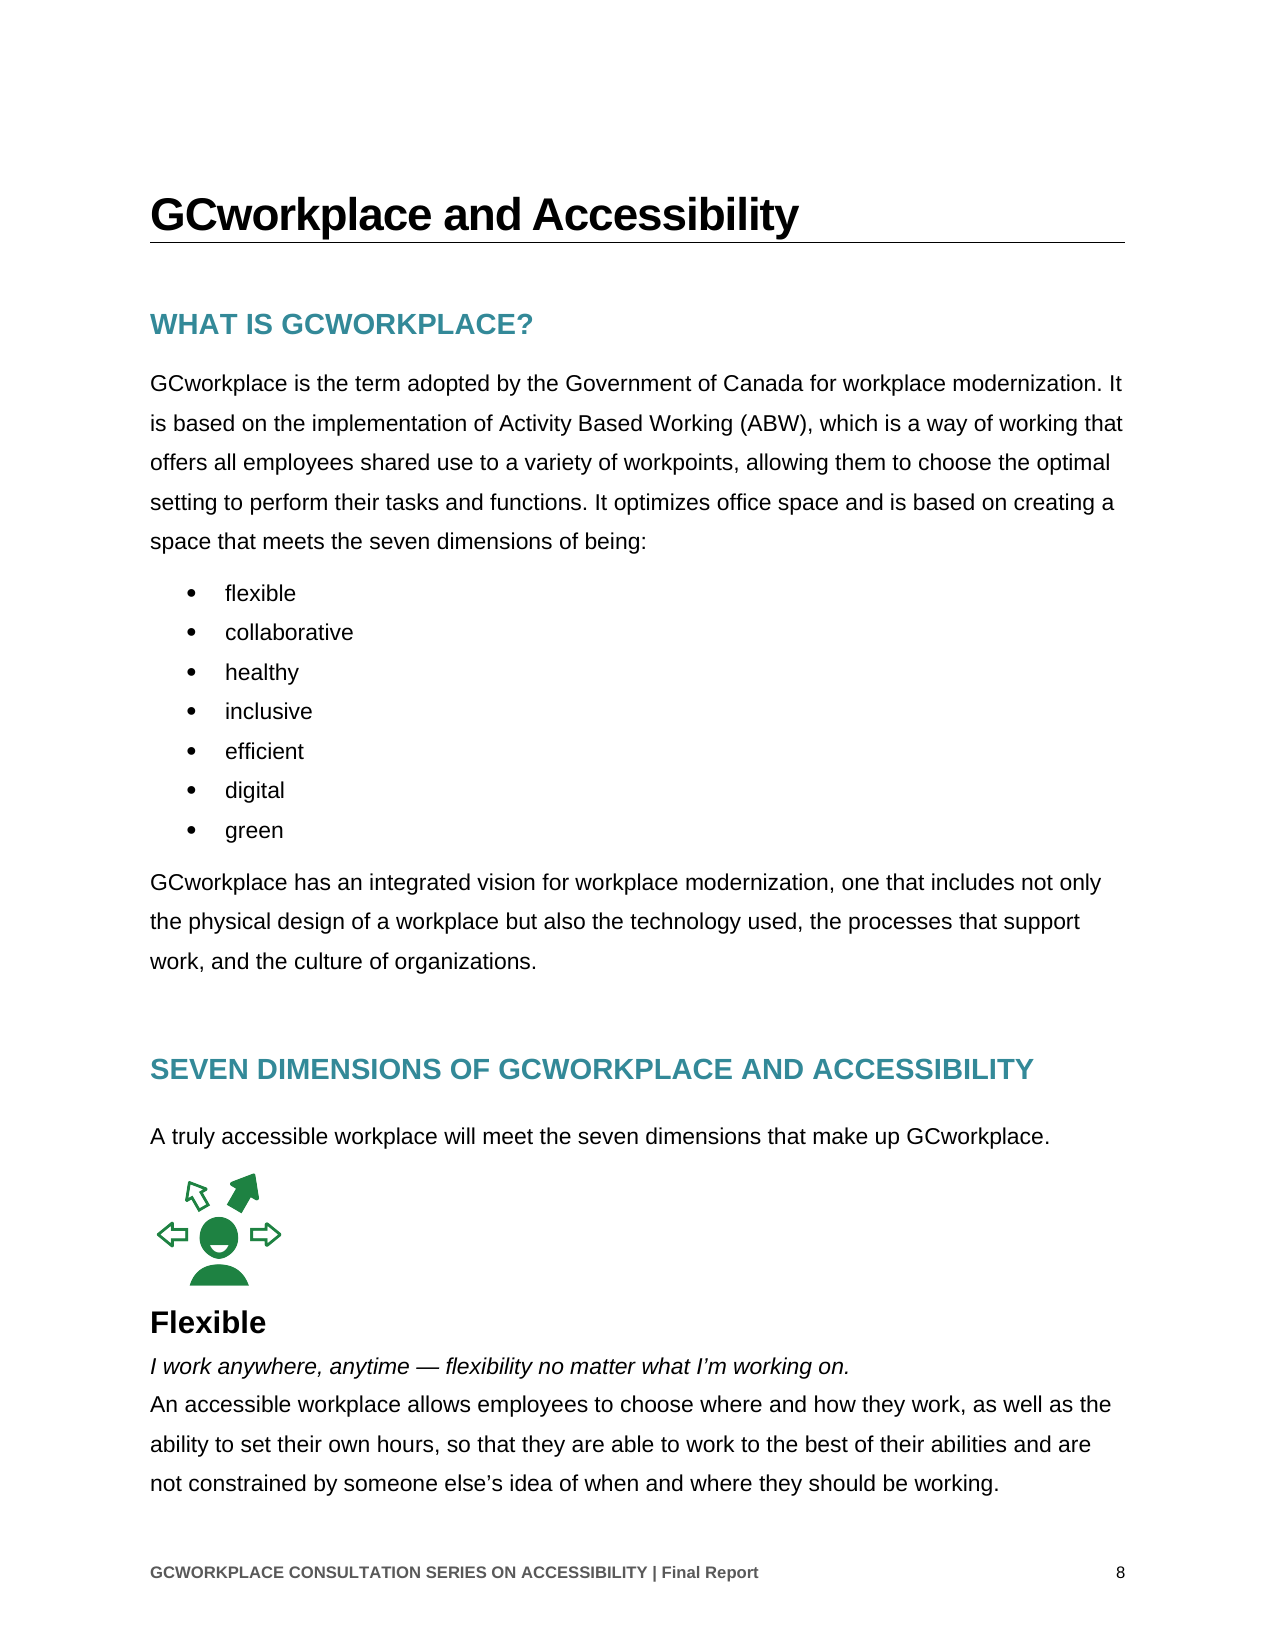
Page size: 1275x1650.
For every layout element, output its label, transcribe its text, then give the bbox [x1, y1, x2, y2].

list collaborative [187, 619, 1125, 646]
subtitle GCworkplace and Accessibility [150, 187, 1125, 242]
picture [150, 1164, 289, 1292]
text WHAT IS GCWORKPLACE? [150, 307, 1125, 341]
list green [187, 817, 1125, 843]
list healthy [187, 659, 1125, 685]
text I work anywhere, anytime — flexibility no matter what I’m working on. [150, 1353, 1125, 1379]
text SEVEN DIMENSIONS OF GCWORKPLACE AND ACCESSIBILITY [150, 1052, 1125, 1085]
list flexible [187, 580, 1125, 606]
text GCworkplace has an integrated vision for workplace modernization, one that includes not only the physical design of a workplace but also the technology used, the processes that support work, and the culture of organizations. [150, 869, 1125, 974]
text A truly accessible workplace will meet the seven dimensions that make up GCworkplace. [150, 1114, 1125, 1152]
list digital [187, 777, 1125, 804]
list efficient [187, 738, 1125, 764]
text GCworkplace is the term adopted by the Government of Canada for workplace modernization. It is based on the implementation of Activity Based Working (ABW), which is a way of working that offers all employees shared use to a variety of workpoints, allowing them to choose the optimal setting to perform their tasks and functions. It optimizes office space and is based on creating a space that meets the seven dimensions of being: [150, 370, 1125, 554]
text Flexible [150, 1304, 1125, 1340]
list inclusive [187, 698, 1125, 725]
text An accessible workplace allows employees to choose where and how they work, as well as the ability to set their own hours, so that they are able to work to the best of their abilities and are not constrained by someone else’s idea of when and where they should be working. [150, 1391, 1125, 1497]
